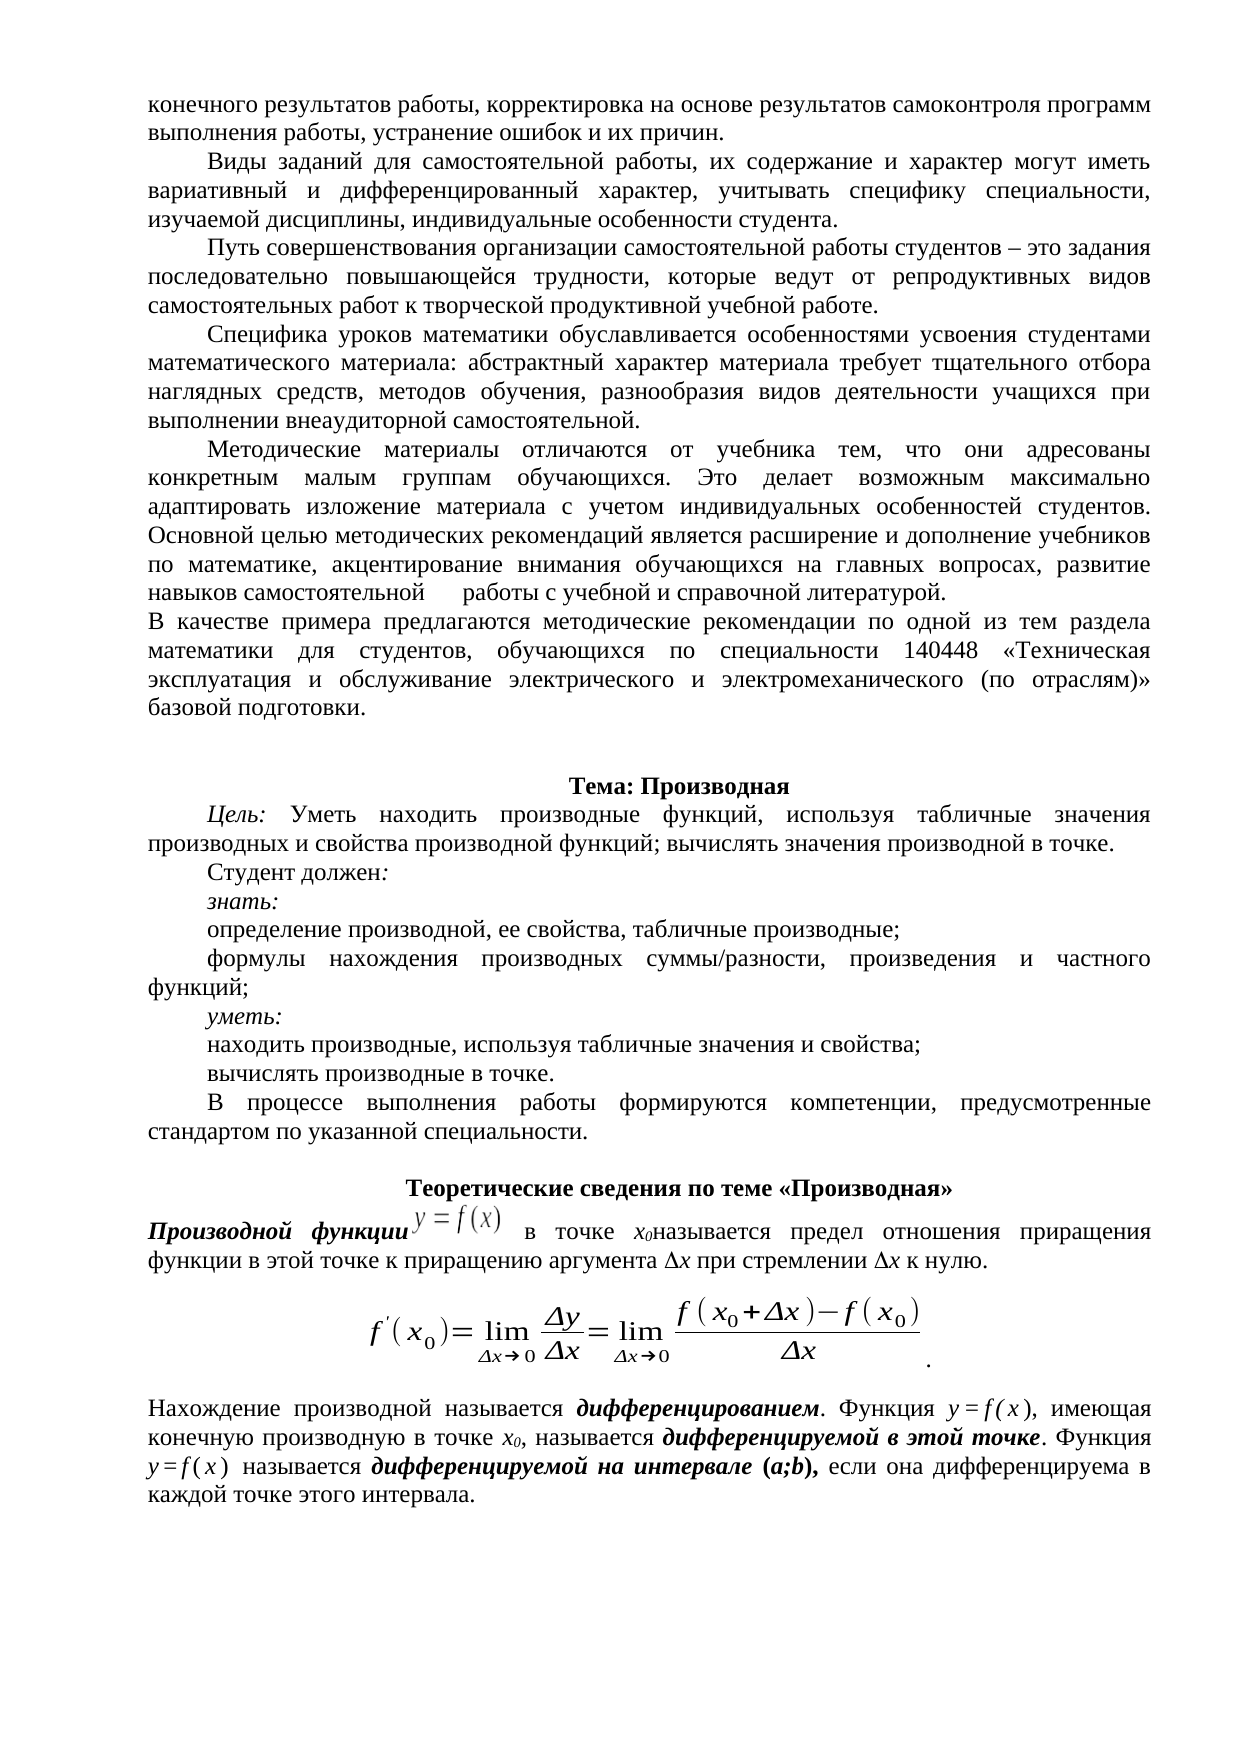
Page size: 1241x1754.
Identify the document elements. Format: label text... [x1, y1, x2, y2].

text определение производной, ее свойства, табличные производные; [148, 914, 1152, 943]
text Тема: Производная [148, 771, 1152, 799]
text Цель: Уметь находить производные функций, используя табличные значения производных и свойства производной функций; вычислять значения производной в точке. [148, 799, 1152, 857]
text Теоретические сведения по теме «Производная» [148, 1173, 1152, 1202]
text вычислять производные в точке. [148, 1058, 1152, 1087]
text . [148, 1294, 1152, 1372]
text Производной функции в точке х0называется предел отношения приращения функции в этой точке к приращению аргумента х при стремлении х к нулю. [148, 1202, 1152, 1274]
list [148, 89, 1152, 146]
text формулы нахождения производных суммы/разности, произведения и частного функций; [148, 943, 1152, 1001]
text Студент должен: [148, 857, 1152, 886]
text Путь совершенствования организации самостоятельной работы студентов – это задания последовательно повышающейся трудности, которые ведут от репродуктивных видов самостоятельных работ к творческой продуктивной учебной работе. [148, 232, 1152, 319]
text знать: [148, 886, 1152, 914]
text В процессе выполнения работы формируются компетенции, предусмотренные стандартом по указанной специальности. [148, 1087, 1152, 1144]
text уметь: [148, 1001, 1152, 1029]
text Нахождение производной называется дифференцированием. Функция у=f(x), имеющая конечную производную в точке х0, называется дифференцируемой в этой точке. Функция у=f(x) называется дифференцируемой на интервале (a;b), если она дифференцируема в каждой точке этого интервала. [148, 1393, 1152, 1508]
text Виды заданий для самостоятельной работы, их содержание и характер могут иметь вариативный и дифференцированный характер, учитывать специфику специальности, изучаемой дисциплины, индивидуальные особенности студента. [148, 146, 1152, 232]
text находить производные, используя табличные значения и свойства; [148, 1029, 1152, 1058]
text Специфика уроков математики обуславливается особенностями усвоения студентами математического материала: абстрактный характер материала требует тщательного отбора наглядных средств, методов обучения, разнообразия видов деятельности учащихся при выполнении внеаудиторной самостоятельной. [148, 319, 1152, 434]
text В качестве примера предлагаются методические рекомендации по одной из тем раздела математики для студентов, обучающихся по специальности 140448 «Техническая эксплуатация и обслуживание электрического и электромеханического (по отраслям)» базовой подготовки. [148, 606, 1152, 721]
text Методические материалы отличаются от учебника тем, что они адресованы конкретным малым группам обучающихся. Это делает возможным максимально адаптировать изложение материала с учетом индивидуальных особенностей студентов. Основной целью методических рекомендаций является расширение и дополнение учебников по математике, акцентирование внимания обучающихся на главных вопросах, развитие навыков самостоятельной работы с учебной и справочной литературой. [148, 434, 1152, 606]
